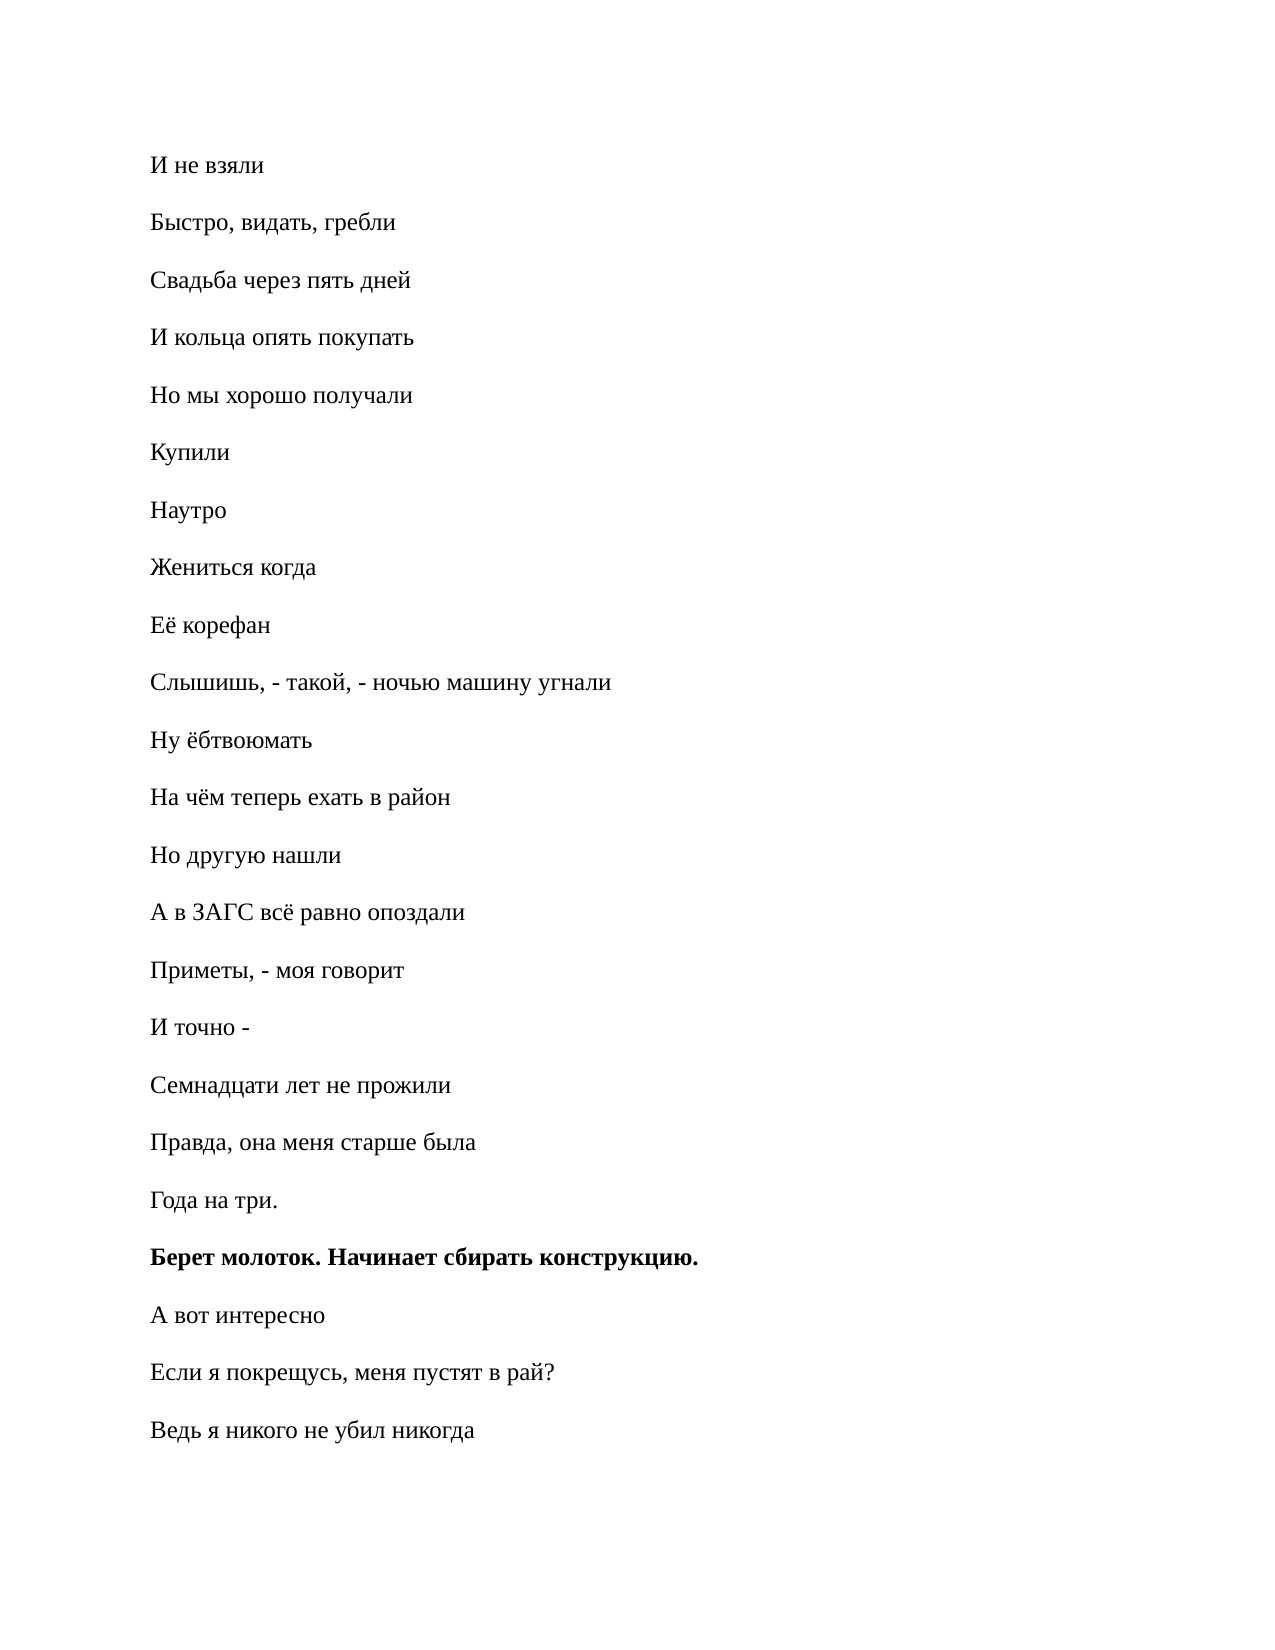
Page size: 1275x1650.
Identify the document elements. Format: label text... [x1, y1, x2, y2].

text А в ЗАГС всё равно опоздали [150, 897, 1125, 926]
text Но мы хорошо получали [150, 380, 1125, 409]
text Слышишь, - такой, - ночью машину угнали [150, 667, 1125, 696]
text Но другую нашли [150, 840, 1125, 869]
text На чём теперь ехать в район [150, 782, 1125, 811]
text И точно - [150, 1012, 1125, 1041]
text Свадьба через пять дней [150, 265, 1125, 294]
text Правда, она меня старше была [150, 1127, 1125, 1156]
text Наутро [150, 495, 1125, 524]
text Если я покрещусь, меня пустят в рай? [150, 1357, 1125, 1386]
text Её корефан [150, 610, 1125, 639]
text Ну ёбтвоюмать [150, 725, 1125, 754]
text Года на три. [150, 1185, 1125, 1214]
text Семнадцати лет не прожили [150, 1070, 1125, 1099]
text Приметы, - моя говорит [150, 955, 1125, 984]
text А вот интересно [150, 1300, 1125, 1329]
text Быстро, видать, гребли [150, 207, 1125, 236]
text Ведь я никого не убил никогда [150, 1415, 1125, 1444]
text Жениться когда [150, 552, 1125, 581]
text И кольца опять покупать [150, 322, 1125, 351]
text Берет молоток. Начинает сбирать конструкцию. [150, 1242, 1125, 1271]
text Купили [150, 437, 1125, 466]
text И не взяли [150, 150, 1125, 179]
